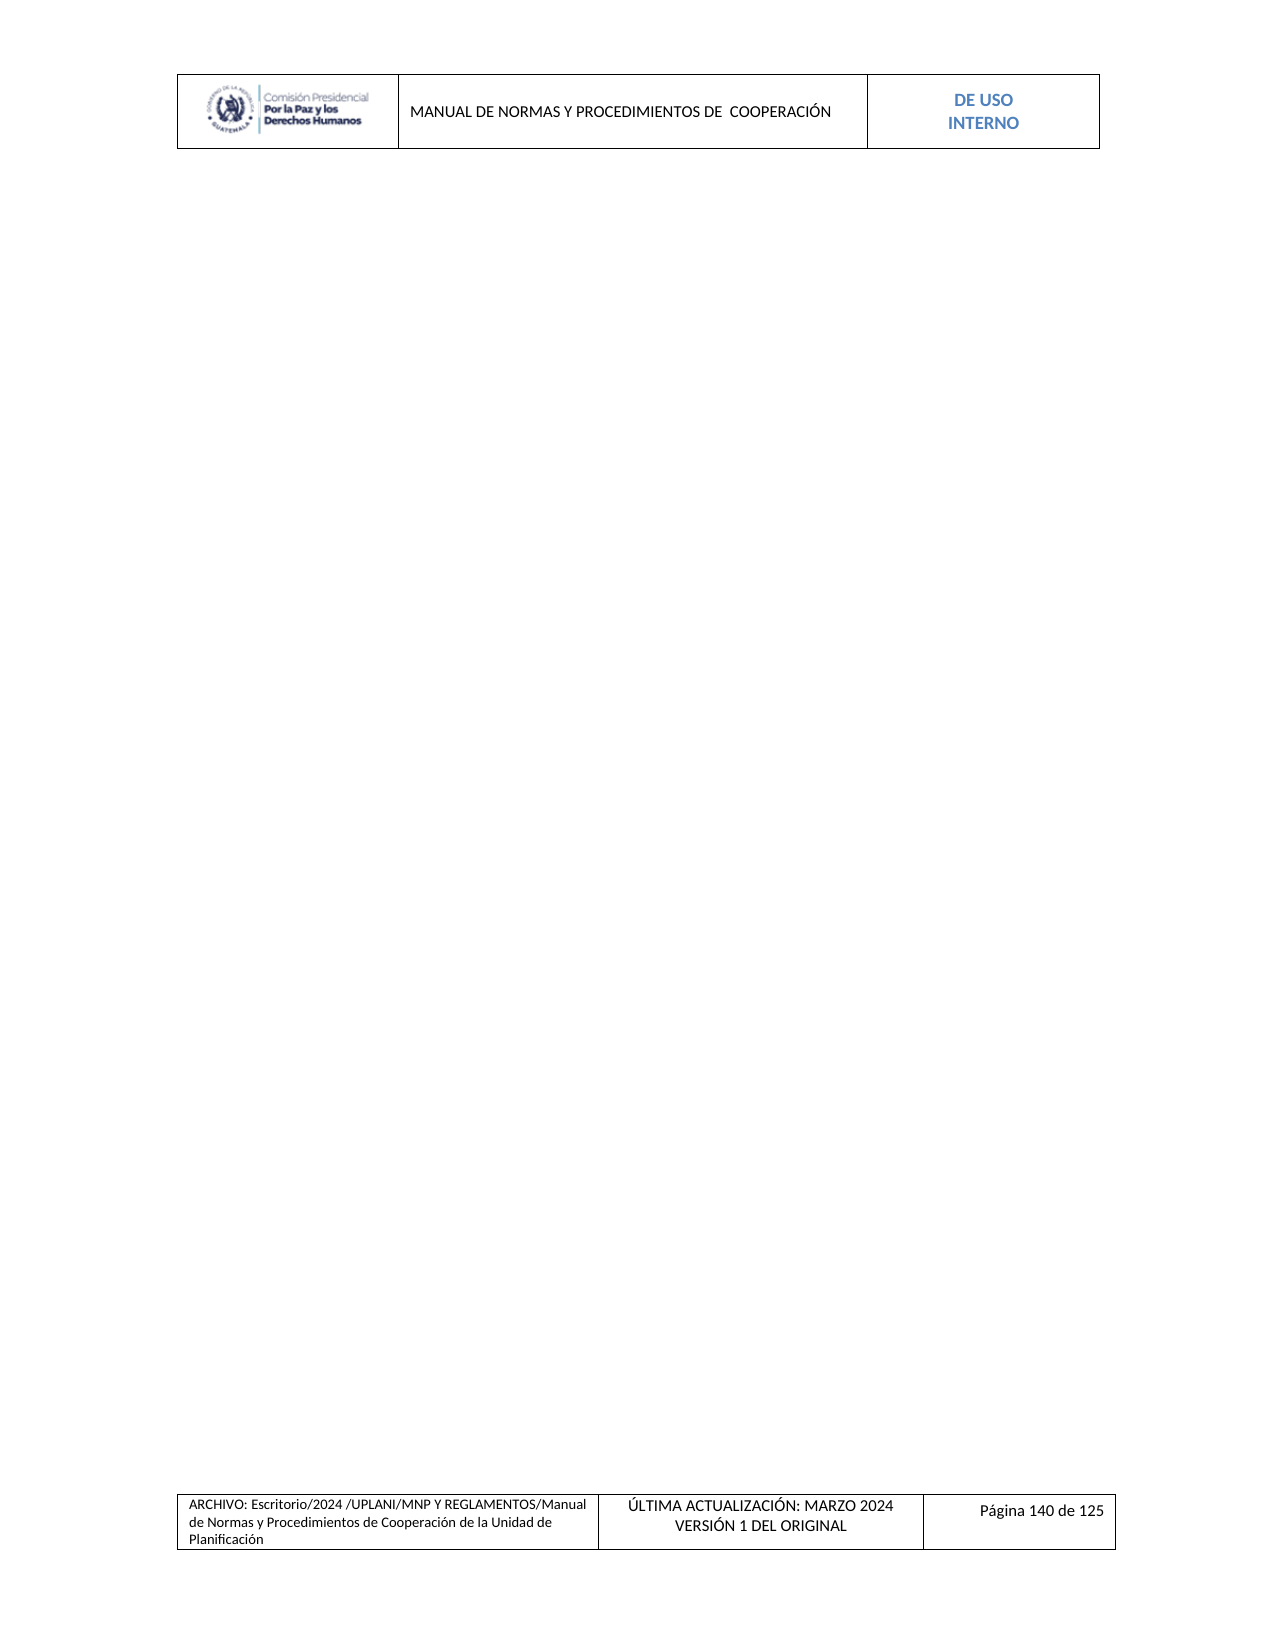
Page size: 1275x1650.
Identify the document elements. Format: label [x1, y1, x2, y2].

picture [204, 83, 374, 137]
